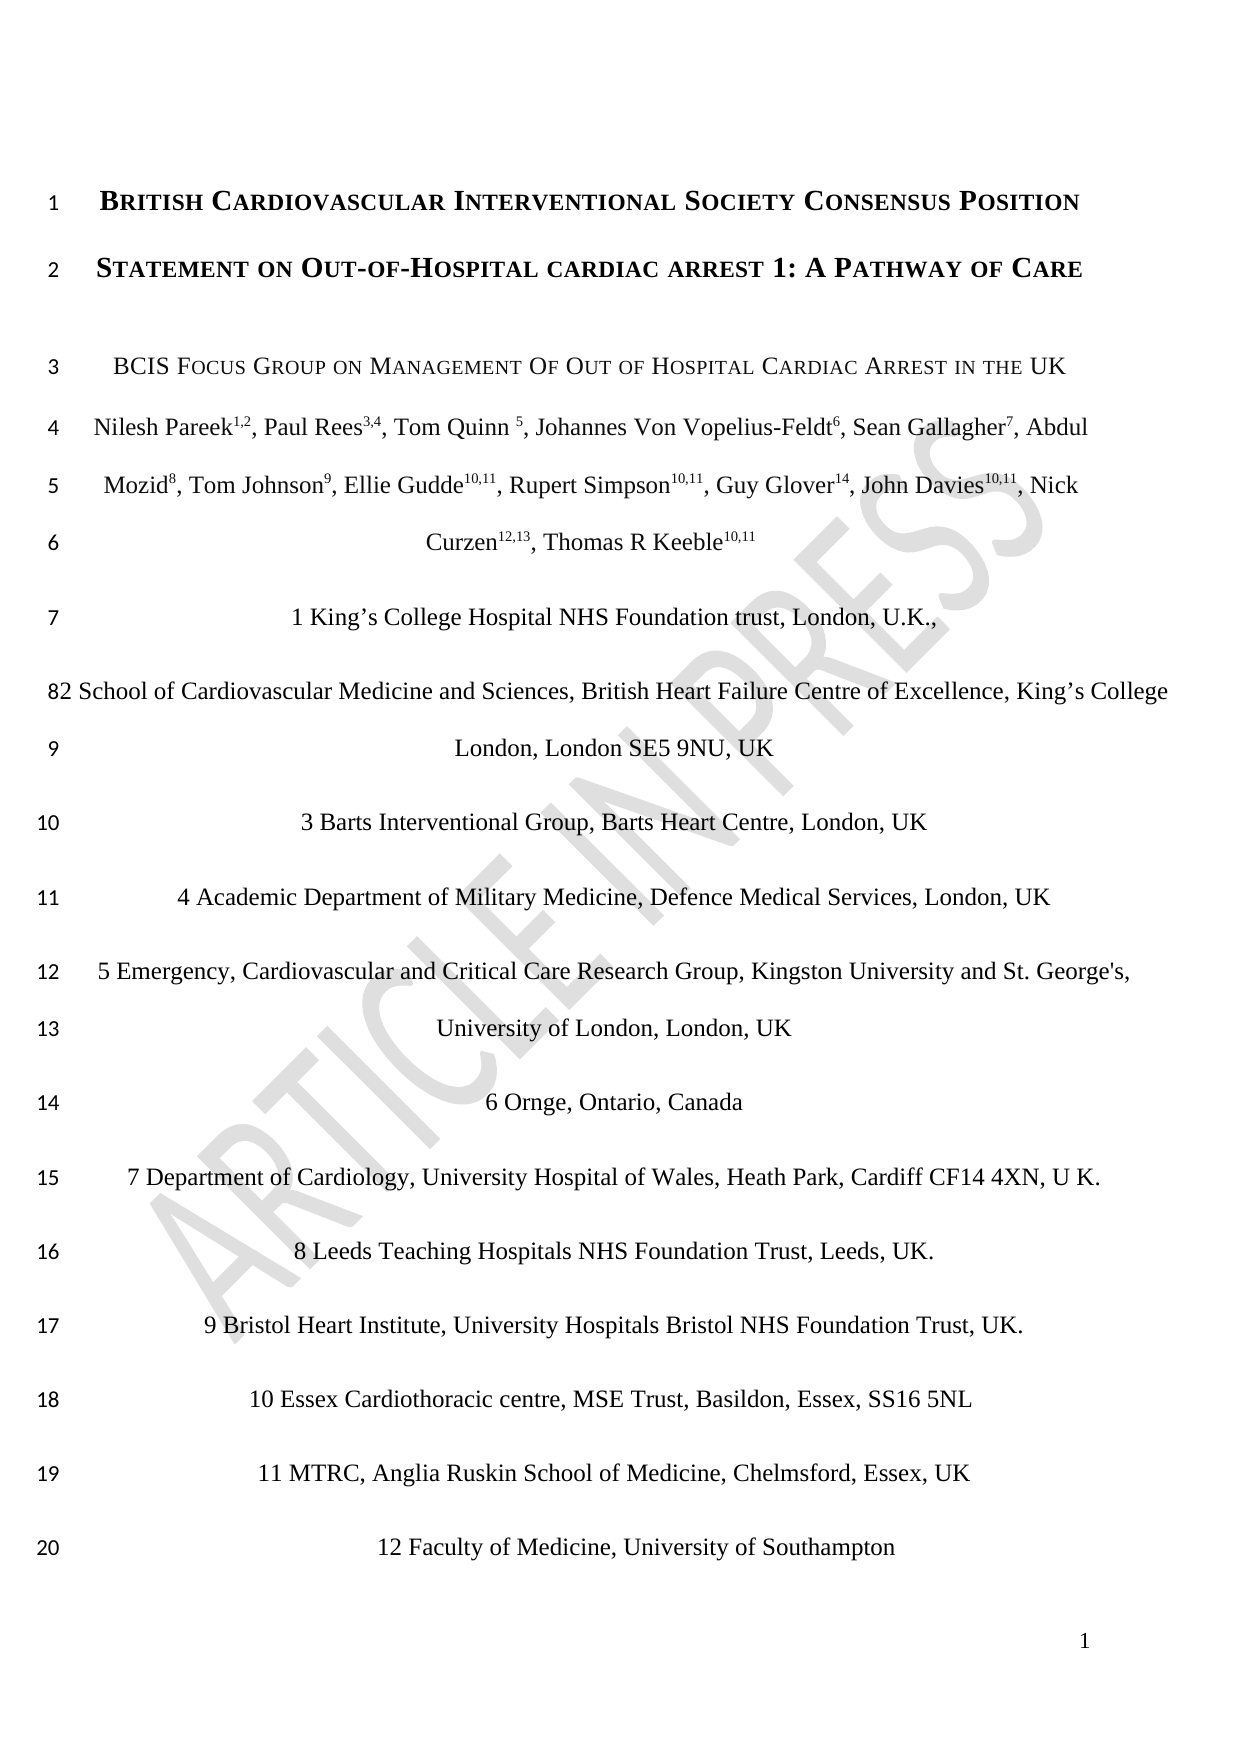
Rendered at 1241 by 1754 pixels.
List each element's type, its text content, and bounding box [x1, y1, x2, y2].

text 5 Emergency, Cardiovascular and Critical Care Research Group, Kingston University and St. George's, University of London, London, UK [44, 956, 1184, 1042]
text 4 Academic Department of Military Medicine, Defence Medical Services, London, UK [44, 882, 1184, 910]
text 8 Leeds Teaching Hospitals NHS Foundation Trust, Leeds, UK. [44, 1236, 1184, 1264]
text 2 School of Cardiovascular Medicine and Sciences, British Heart Failure Centre of Excellence, King’s College London, London SE5 9NU, UK [44, 676, 1184, 762]
text 1 King’s College Hospital NHS Foundation trust, London, U.K., [44, 602, 1184, 630]
subtitle BCIS Focus Group on Management Of Out of Hospital Cardiac Arrest in the UK [89, 351, 1090, 379]
text 9 Bristol Heart Institute, University Hospitals Bristol NHS Foundation Trust, UK. [44, 1310, 1184, 1339]
text 6 Ornge, Ontario, Canada [44, 1087, 1184, 1116]
text 11 MTRC, Anglia Ruskin School of Medicine, Chelmsford, Essex, UK [44, 1458, 1184, 1487]
text 3 Barts Interventional Group, Barts Heart Centre, London, UK [44, 807, 1184, 836]
text 10 Essex Cardiothoracic centre, MSE Trust, Basildon, Essex, SS16 5NL Department of Cardiology, The Essex Cardiothoracic Centre (CTC), Basildon, United Kingdom. [44, 1384, 1184, 1413]
text 7 Department of Cardiology, University Hospital of Wales, Heath Park, Cardiff CF14 4XN, U K. [44, 1162, 1184, 1190]
text Nilesh Pareek1,2, Paul Rees3,4, Tom Quinn 5, Johannes Von Vopelius-Feldt6, Sean Gallagher7, Abdul Mozid8, Tom Johnson9, Ellie Gudde10,11, Rupert Simpson10,11, Guy Glover14, John Davies10,11, Nick Curzen12,13, Thomas R Keeble10,11 [89, 412, 1093, 556]
subtitle British Cardiovascular Interventional Society Consensus Position Statement on Out-of-Hospital cardiac arrest 1: A Pathway of Care [89, 183, 1090, 284]
text 12 Faculty of Medicine, University of Southampton [89, 1532, 1184, 1561]
